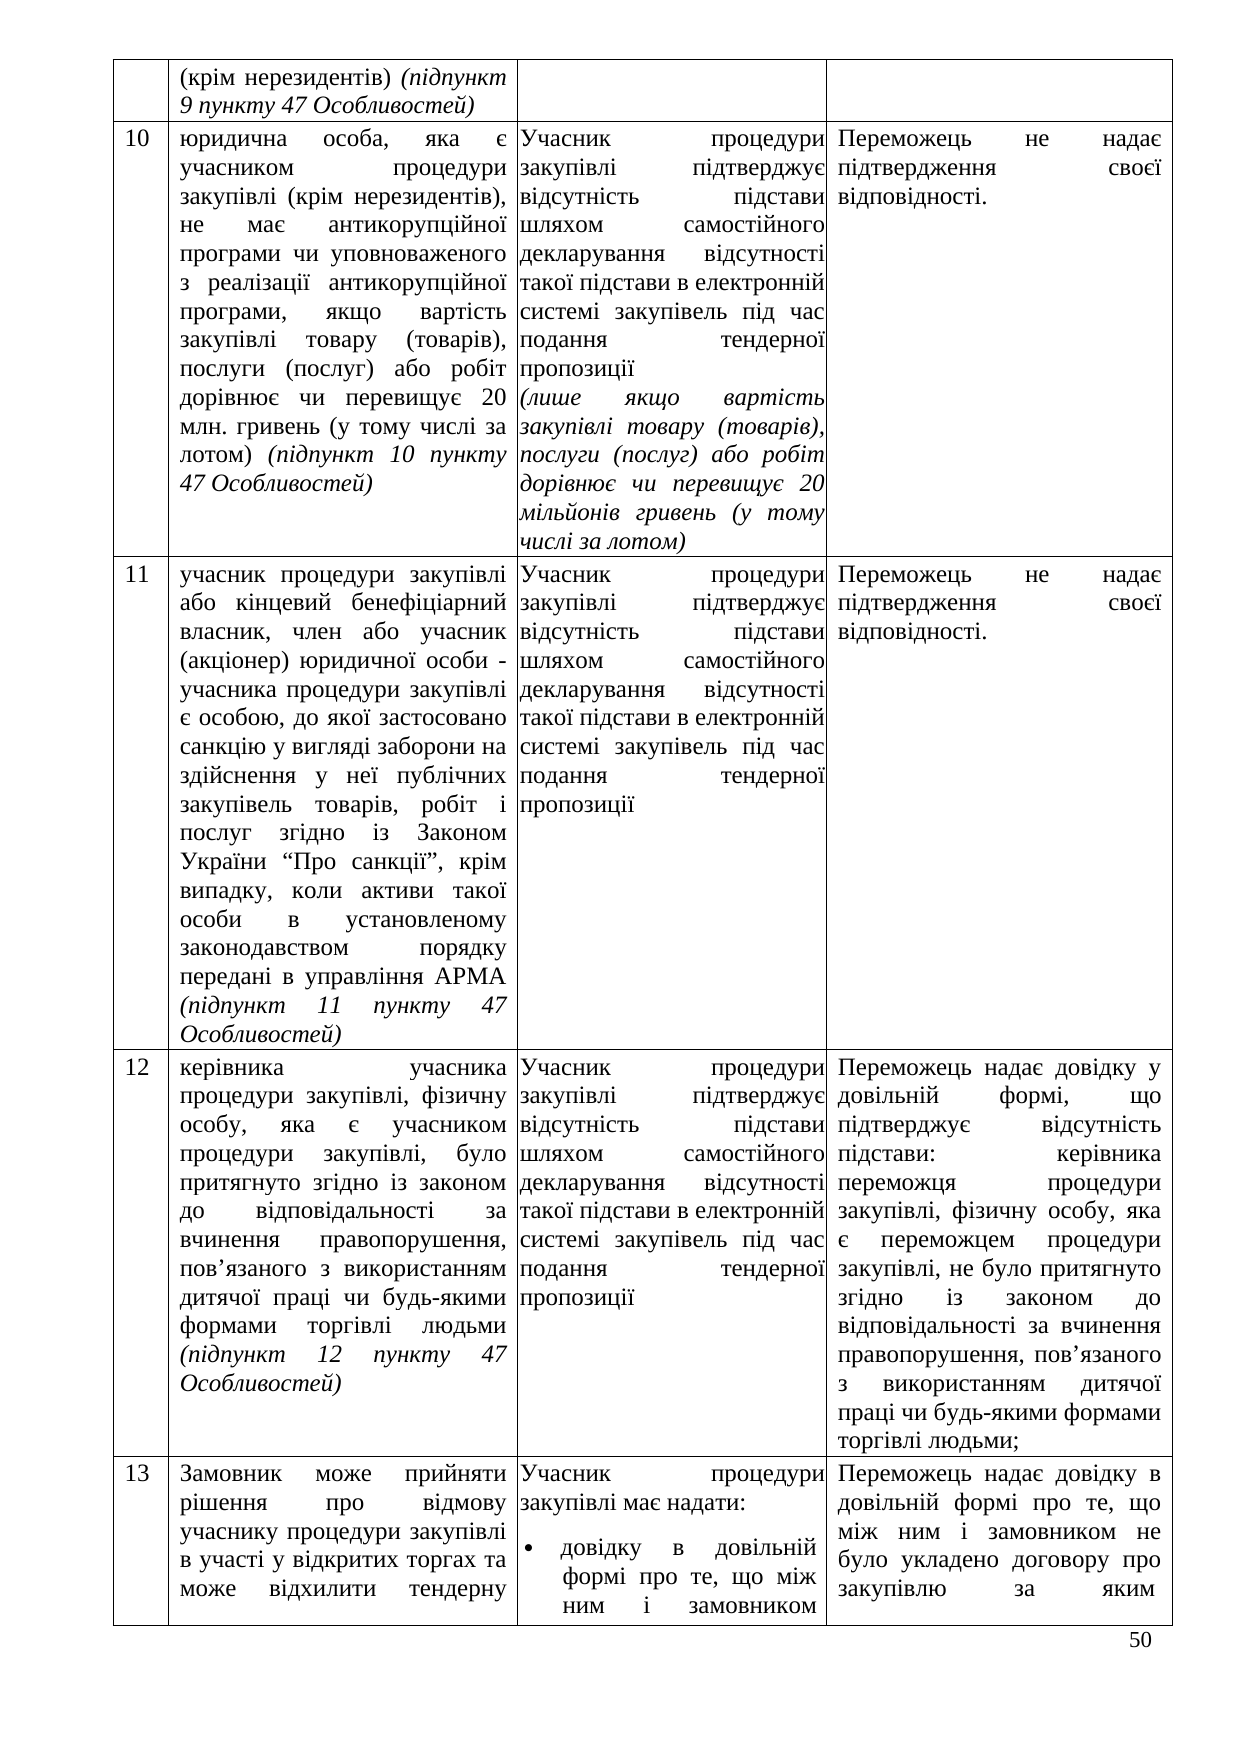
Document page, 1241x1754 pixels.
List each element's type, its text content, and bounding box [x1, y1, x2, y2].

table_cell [518, 60, 826, 121]
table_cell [169, 1457, 517, 1625]
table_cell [169, 60, 517, 121]
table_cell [518, 1457, 826, 1625]
table_cell 10 [114, 122, 168, 556]
table_cell юридична особа, яка є учасником процедури закупівлі (крім нерезидентів), не має антикорупційної програми чи уповноваженого з реалізації антикорупційної програми, якщо вартість закупівлі товару (товарів), послуги (послуг) або робіт дорівнює чи перевищує 20 млн. гривень (у тому числі за лотом) (підпункт 10 пункту 47 Особливостей) [169, 122, 517, 556]
table_cell учасник процедури закупівлі або кінцевий бенефіціарний власник, член або учасник (акціонер) юридичної особи - учасника процедури закупівлі є особою, до якої застосовано санкцію у вигляді заборони на здійснення у неї публічних закупівель товарів, робіт і послуг згідно із Законом України “Про санкції”, крім випадку, коли активи такої особи в установленому законодавством порядку передані в управління АРМА (підпункт 11 пункту 47 Особливостей) [169, 557, 517, 1049]
table_cell 13 [114, 1457, 168, 1625]
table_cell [827, 60, 1172, 121]
table_cell керівника учасника процедури закупівлі, фізичну особу, яка є учасником процедури закупівлі, було притягнуто згідно із законом до відповідальності за вчинення правопорушення, пов’язаного з використанням дитячої праці чи будь-якими формами торгівлі людьми (підпункт 12 пункту 47 Особливостей) [169, 1050, 517, 1456]
table_cell 9 [114, 60, 168, 121]
table_cell 11 [114, 557, 168, 1049]
table_cell Учасник процедури закупівлі підтверджує відсутність підстави шляхом самостійного декларування відсутності такої підстави в електронній системі закупівель під час подання тендерної пропозиції (лише якщо вартість закупівлі товару (товарів), послуги (послуг) або робіт дорівнює чи перевищує 20 мільйонів гривень (у тому числі за лотом) [518, 122, 826, 556]
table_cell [827, 1457, 1172, 1625]
table_cell 12 [114, 1050, 168, 1456]
table_cell Переможець не надає підтвердження своєї відповідності. [827, 557, 1172, 1049]
table_cell Переможець надає довідку у довільній формі, що підтверджує відсутність підстави: керівника переможця процедури закупівлі, фізичну особу, яка є переможцем процедури закупівлі, не було притягнуто згідно із законом до відповідальності за вчинення правопорушення, пов’язаного з використанням дитячої праці чи будь-якими формами торгівлі людьми; [827, 1050, 1172, 1456]
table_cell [827, 122, 1172, 556]
